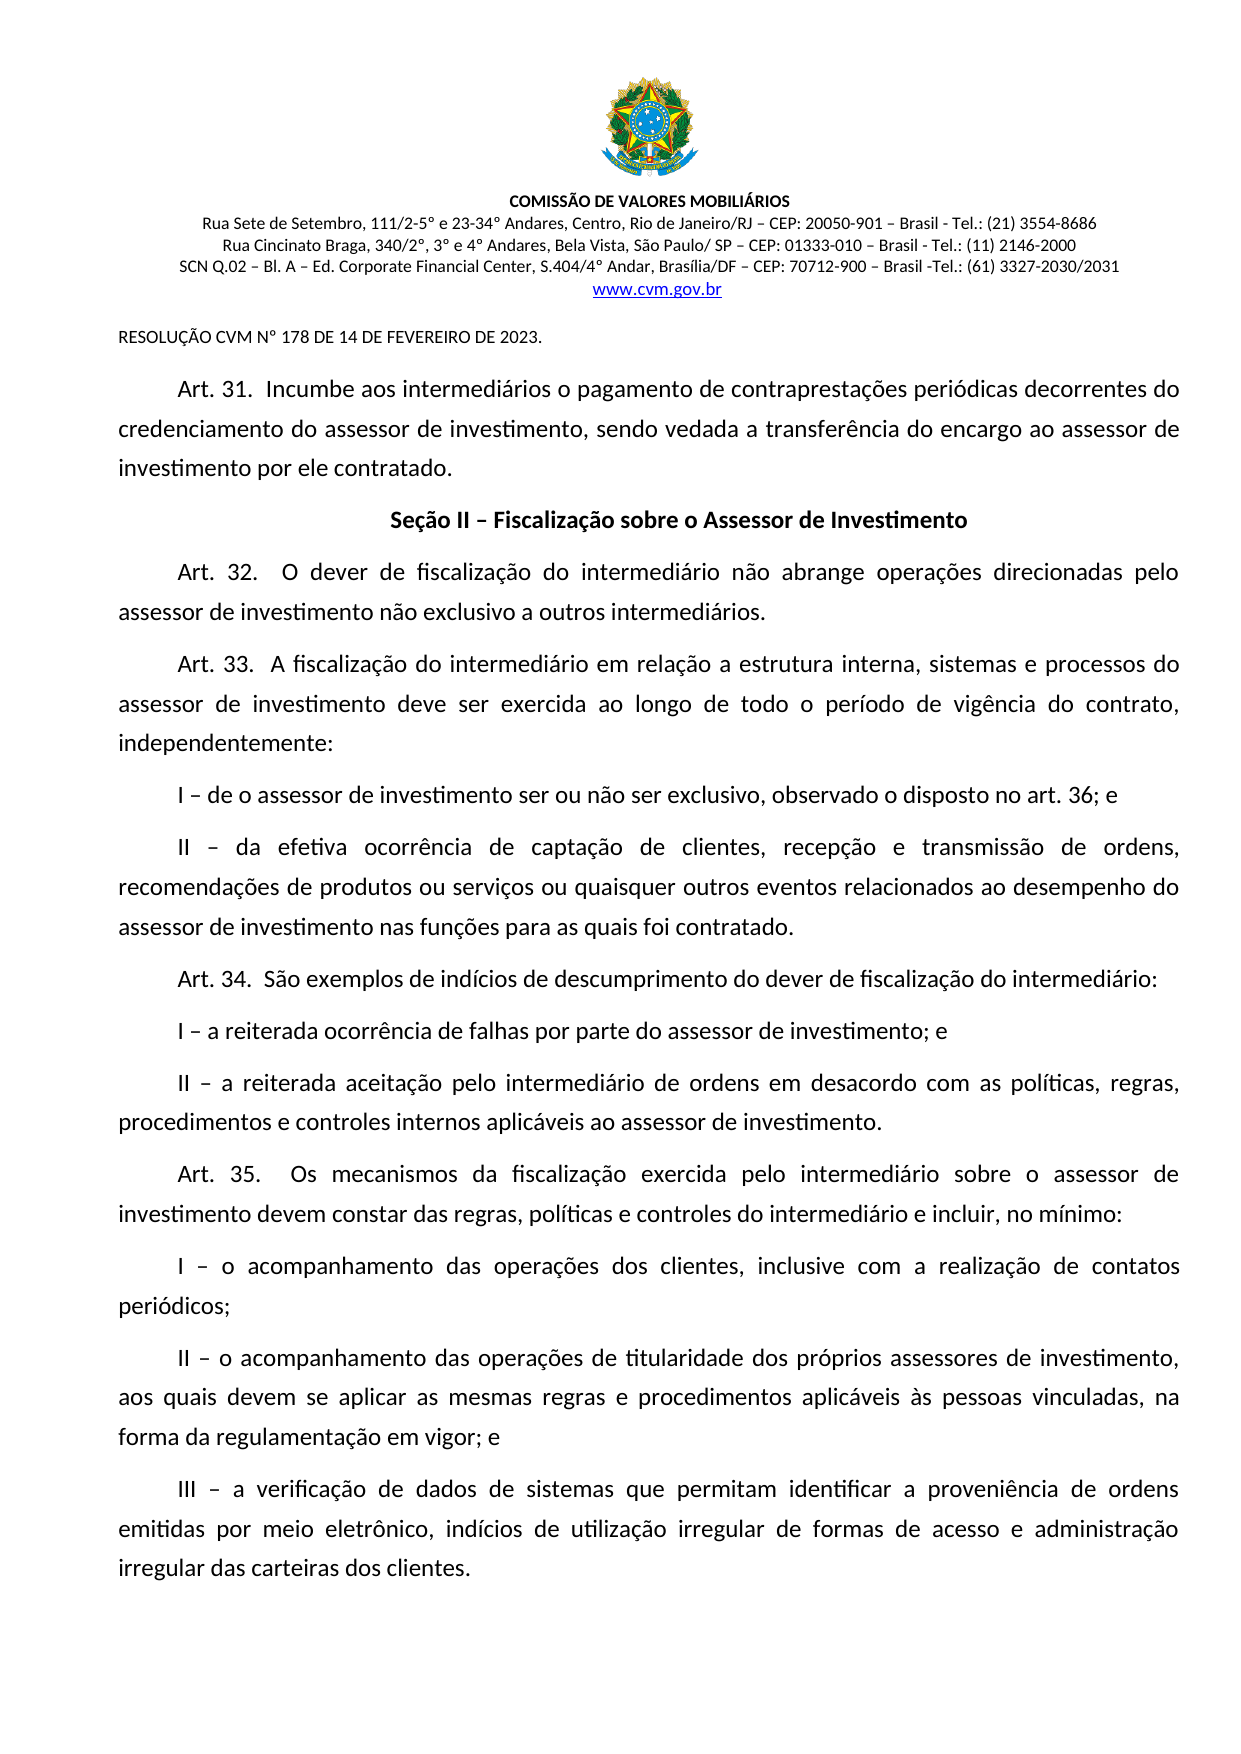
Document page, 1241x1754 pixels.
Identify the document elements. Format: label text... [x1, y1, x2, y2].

picture [597, 75, 702, 179]
text III – a verificação de dados de sistemas que permitam identificar a proveniência de ordens emitidas por meio eletrônico, indícios de utilização irregular de formas de acesso e administração irregular das carteiras dos clientes. [118, 1473, 1181, 1583]
text Art. 33. A fiscalização do intermediário em relação a estrutura interna, sistemas e processos do assessor de investimento deve ser exercida ao longo de todo o período de vigência do contrato, independentemente: [118, 648, 1181, 758]
text Seção II – Fiscalização sobre o Assessor de Investimento [118, 504, 1181, 535]
text I – o acompanhamento das operações dos clientes, inclusive com a realização de contatos periódicos; [118, 1250, 1181, 1320]
text I – de o assessor de investimento ser ou não ser exclusivo, observado o disposto no art. 36; e [118, 779, 1181, 810]
text Art. 35. Os mecanismos da fiscalização exercida pelo intermediário sobre o assessor de investimento devem constar das regras, políticas e controles do intermediário e incluir, no mínimo: [118, 1158, 1181, 1229]
text II – o acompanhamento das operações de titularidade dos próprios assessores de investimento, aos quais devem se aplicar as mesmas regras e procedimentos aplicáveis às pessoas vinculadas, na forma da regulamentação em vigor; e [118, 1342, 1181, 1452]
text I – a reiterada ocorrência de falhas por parte do assessor de investimento; e [118, 1015, 1181, 1045]
text Art. 31. Incumbe aos intermediários o pagamento de contraprestações periódicas decorrentes do credenciamento do assessor de investimento, sendo vedada a transferência do encargo ao assessor de investimento por ele contratado. [118, 373, 1181, 483]
text Art. 32. O dever de fiscalização do intermediário não abrange operações direcionadas pelo assessor de investimento não exclusivo a outros intermediários. [118, 556, 1181, 627]
text Art. 34. São exemplos de indícios de descumprimento do dever de fiscalização do intermediário: [118, 963, 1181, 993]
text II – da efetiva ocorrência de captação de clientes, recepção e transmissão de ordens, recomendações de produtos ou serviços ou quaisquer outros eventos relacionados ao desempenho do assessor de investimento nas funções para as quais foi contratado. [118, 831, 1181, 941]
text II – a reiterada aceitação pelo intermediário de ordens em desacordo com as políticas, regras, procedimentos e controles internos aplicáveis ao assessor de investimento. [118, 1067, 1181, 1137]
